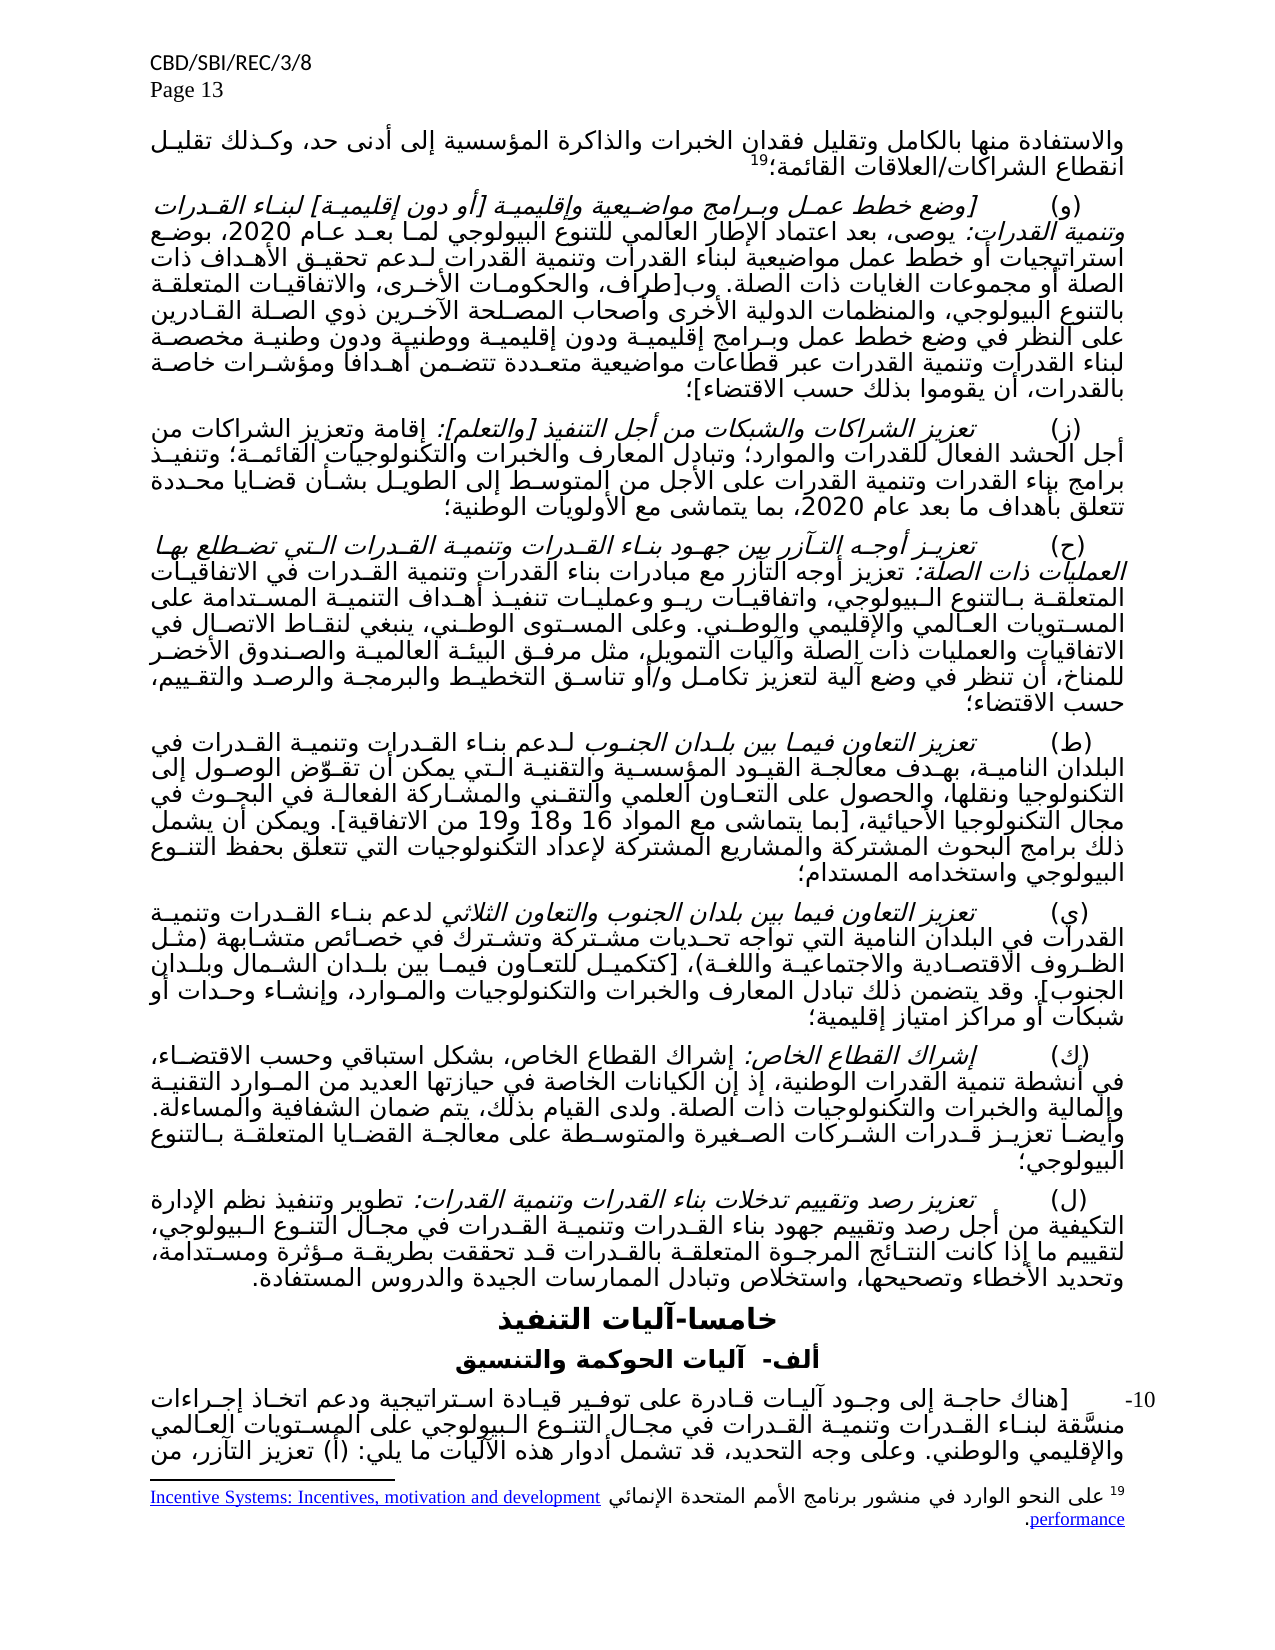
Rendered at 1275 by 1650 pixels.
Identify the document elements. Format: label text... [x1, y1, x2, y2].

list تعزيز التعاون فيما بين بلدان الجنوب والتعاون الثلاثي لدعم بناء القدرات وتنمية القدرات في البلدان النامية التي تواجه تحديات مشتركة وتشترك في خصائص متشابهة (مثل الظروف الاقتصادية والاجتماعية واللغة)، [كتكميل للتعاون فيما بين بلدان الشمال وبلدان الجنوب]. وقد يتضمن ذلك تبادل المعارف والخبرات والتكنولوجيات والموارد، وإنشاء وحدات أو شبكات أو مراكز امتياز إقليمية؛ [150, 900, 1125, 1031]
list إشراك القطاع الخاص: إشراك القطاع الخاص، بشكل استباقي وحسب الاقتضاء، في أنشطة تنمية القدرات الوطنية، إذ إن الكيانات الخاصة في حيازتها العديد من الموارد التقنية والمالية والخبرات والتكنولوجيات ذات الصلة. ولدى القيام بذلك، يتم ضمان الشفافية والمساءلة. وأيضا تعزيز قدرات الشركات الصغيرة والمتوسطة على معالجة القضايا المتعلقة بالتنوع البيولوجي؛ [150, 1044, 1125, 1175]
list تعزيز أوجه التآزر بين جهود بناء القدرات وتنمية القدرات التي تضطلع بها العمليات ذات الصلة: تعزيز أوجه التآزر مع مبادرات بناء القدرات وتنمية القدرات في الاتفاقيات المتعلقة بالتنوع البيولوجي، واتفاقيات ريو وعمليات تنفيذ أهداف التنمية المستدامة على المستويات العالمي والإقليمي والوطني. وعلى المستوى الوطني، ينبغي لنقاط الاتصال في الاتفاقيات والعمليات ذات الصلة وآليات التمويل، مثل مرفق البيئة العالمية والصندوق الأخضر للمناخ، أن تنظر في وضع آلية لتعزيز تكامل و/أو تناسق التخطيط والبرمجة والرصد والتقييم، حسب الاقتضاء؛ [150, 534, 1125, 717]
list تعزيز التعاون فيما بين بلدان الجنوب لدعم بناء القدرات وتنمية القدرات في البلدان النامية، بهدف معالجة القيود المؤسسية والتقنية التي يمكن أن تقوّض الوصول إلى التكنولوجيا ونقلها، والحصول على التعاون العلمي والتقني والمشاركة الفعالة في البحوث في مجال التكنولوجيا الأحيائية، [بما يتماشى مع المواد 16 و18 و19 من الاتفاقية]. ويمكن أن يشمل ذلك برامج البحوث المشتركة والمشاريع المشتركة لإعداد التكنولوجيات التي تتعلق بحفظ التنوع البيولوجي واستخدامه المستدام؛ [150, 730, 1125, 887]
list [150, 1387, 1125, 1466]
list تعزيز رصد وتقييم تدخلات بناء القدرات وتنمية القدرات: تطوير وتنفيذ نظم الإدارة التكيفية من أجل رصد وتقييم جهود بناء القدرات وتنمية القدرات في مجال التنوع البيولوجي، لتقييم ما إذا كانت النتائج المرجوة المتعلقة بالقدرات قد تحققت بطريقة مؤثرة ومستدامة، وتحديد الأخطاء وتصحيحها، واستخلاص وتبادل الممارسات الجيدة والدروس المستفادة. [150, 1187, 1125, 1292]
text ألف- آليات الحوكمة والتنسيق [150, 1348, 1125, 1374]
list [وضع خطط عمل وبرامج مواضيعية وإقليمية [أو دون إقليمية] لبناء القدرات وتنمية القدرات: يوصى، بعد اعتماد الإطار العالمي للتنوع البيولوجي لما بعد عام 2020، بوضع استراتيجيات أو خطط عمل مواضيعية لبناء القدرات وتنمية القدرات لدعم تحقيق الأهداف ذات الصلة أو مجموعات الغايات ذات الصلة. وب[طراف، والحكومات الأخرى، والاتفاقيات المتعلقة بالتنوع البيولوجي، والمنظمات الدولية الأخرى وأصحاب المصلحة الآخرين ذوي الصلة القادرين على النظر في وضع خطط عمل وبرامج إقليمية ودون إقليمية ووطنية ودون وطنية مخصصة لبناء القدرات وتنمية القدرات عبر قطاعات مواضيعية متعددة تتضمن أهدافا ومؤشرات خاصة بالقدرات، أن يقوموا بذلك حسب الاقتضاء]؛ [150, 194, 1125, 404]
subtitle خامسا- آليات التنفيذ [150, 1305, 1125, 1336]
list تعزيز الشراكات والشبكات من أجل التنفيذ [والتعلم]: إقامة وتعزيز الشراكات من أجل الحشد الفعال للقدرات والموارد؛ وتبادل المعارف والخبرات والتكنولوجيات القائمة؛ وتنفيذ برامج بناء القدرات وتنمية القدرات على الأجل من المتوسط إلى الطويل بشأن قضايا محددة تتعلق بأهداف ما بعد عام 2020، بما يتماشى مع الأولويات الوطنية؛ [150, 416, 1125, 521]
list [150, 129, 1125, 181]
